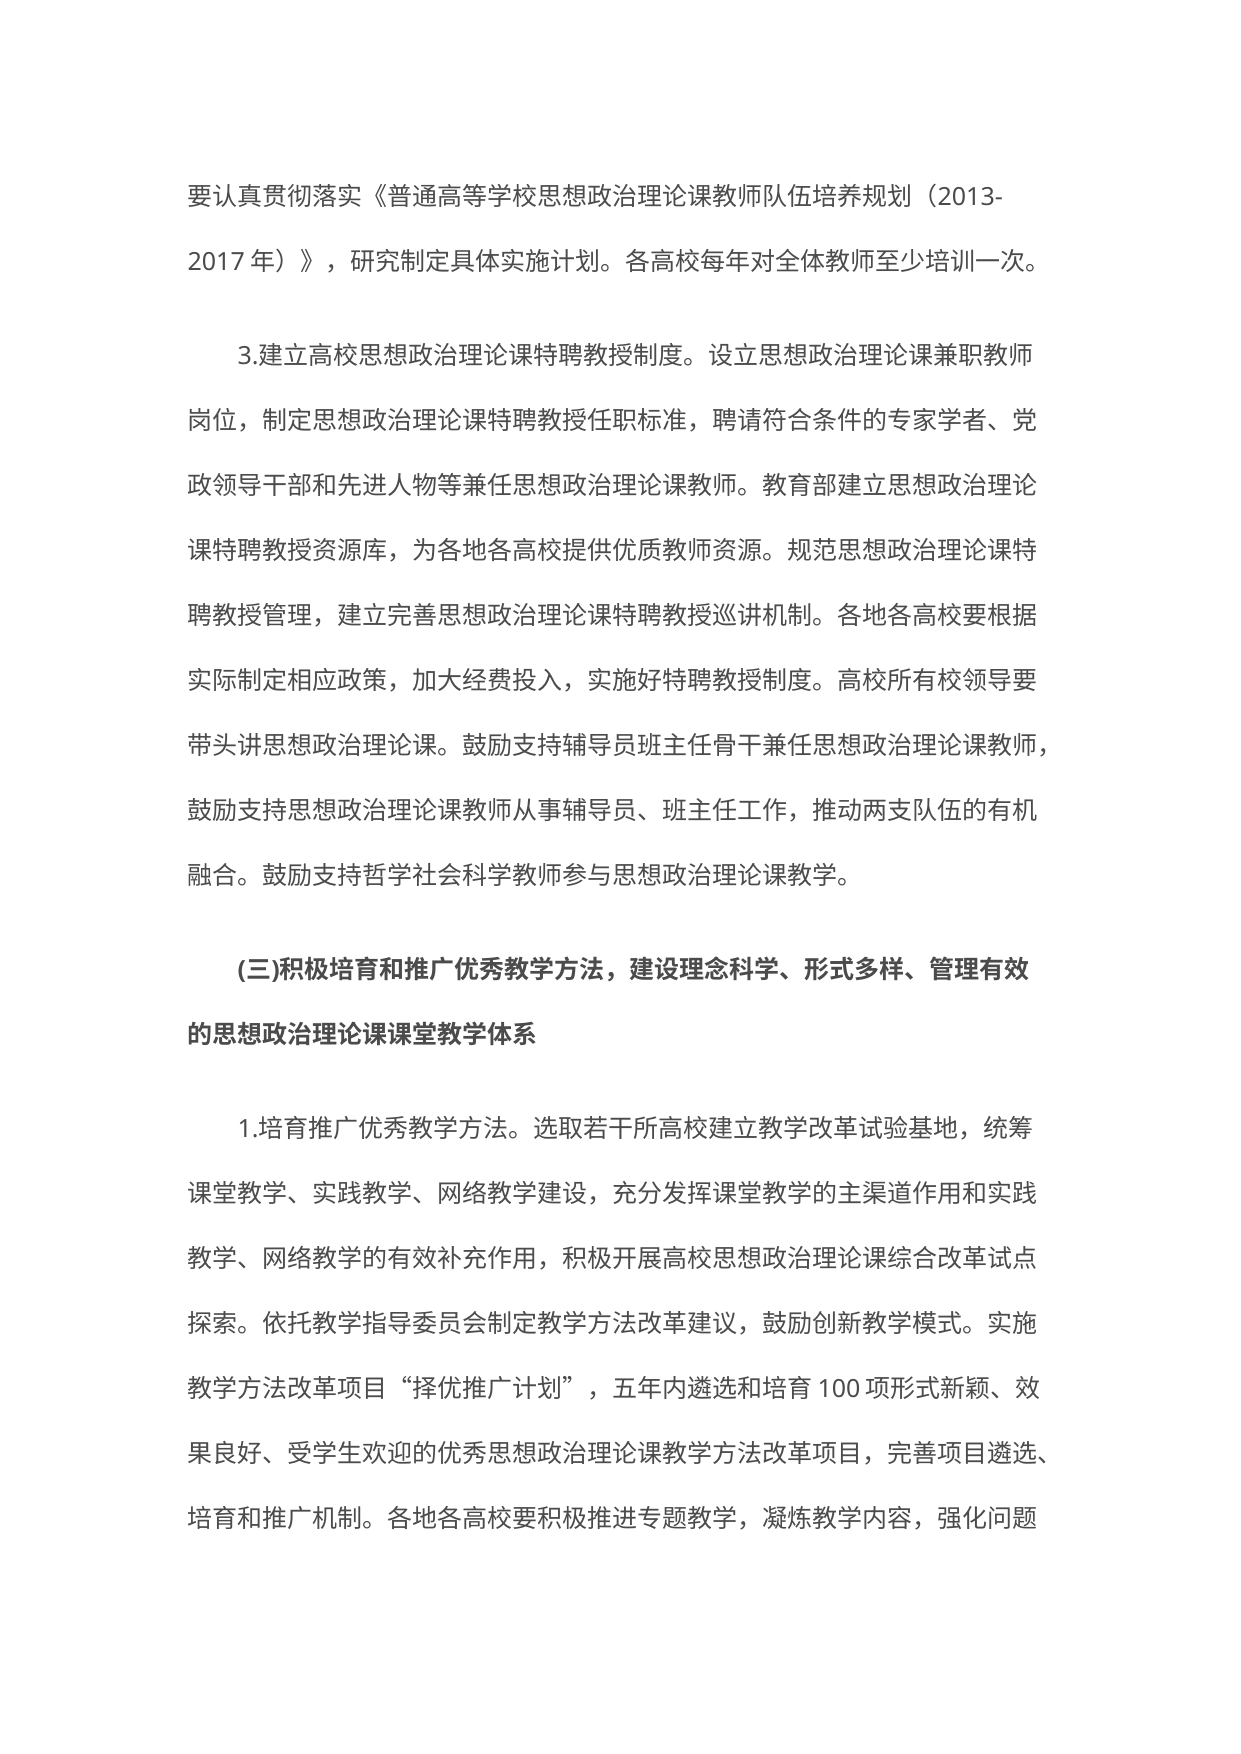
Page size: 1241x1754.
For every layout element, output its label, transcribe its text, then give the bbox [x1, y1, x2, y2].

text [187, 162, 1053, 292]
text 3.建立高校思想政治理论课特聘教授制度。设立思想政治理论课兼职教师岗位，制定思想政治理论课特聘教授任职标准，聘请符合条件的专家学者、党政领导干部和先进人物等兼任思想政治理论课教师。教育部建立思想政治理论课特聘教授资源库，为各地各高校提供优质教师资源。规范思想政治理论课特聘教授管理，建立完善思想政治理论课特聘教授巡讲机制。各地各高校要根据实际制定相应政策，加大经费投入，实施好特聘教授制度。高校所有校领导要带头讲思想政治理论课。鼓励支持辅导员班主任骨干兼任思想政治理论课教师，鼓励支持思想政治理论课教师从事辅导员、班主任工作，推动两支队伍的有机融合。鼓励支持哲学社会科学教师参与思想政治理论课教学。 [187, 321, 1053, 906]
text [187, 1094, 1053, 1549]
text (三)积极培育和推广优秀教学方法，建设理念科学、形式多样、管理有效的思想政治理论课课堂教学体系 [187, 935, 1053, 1065]
